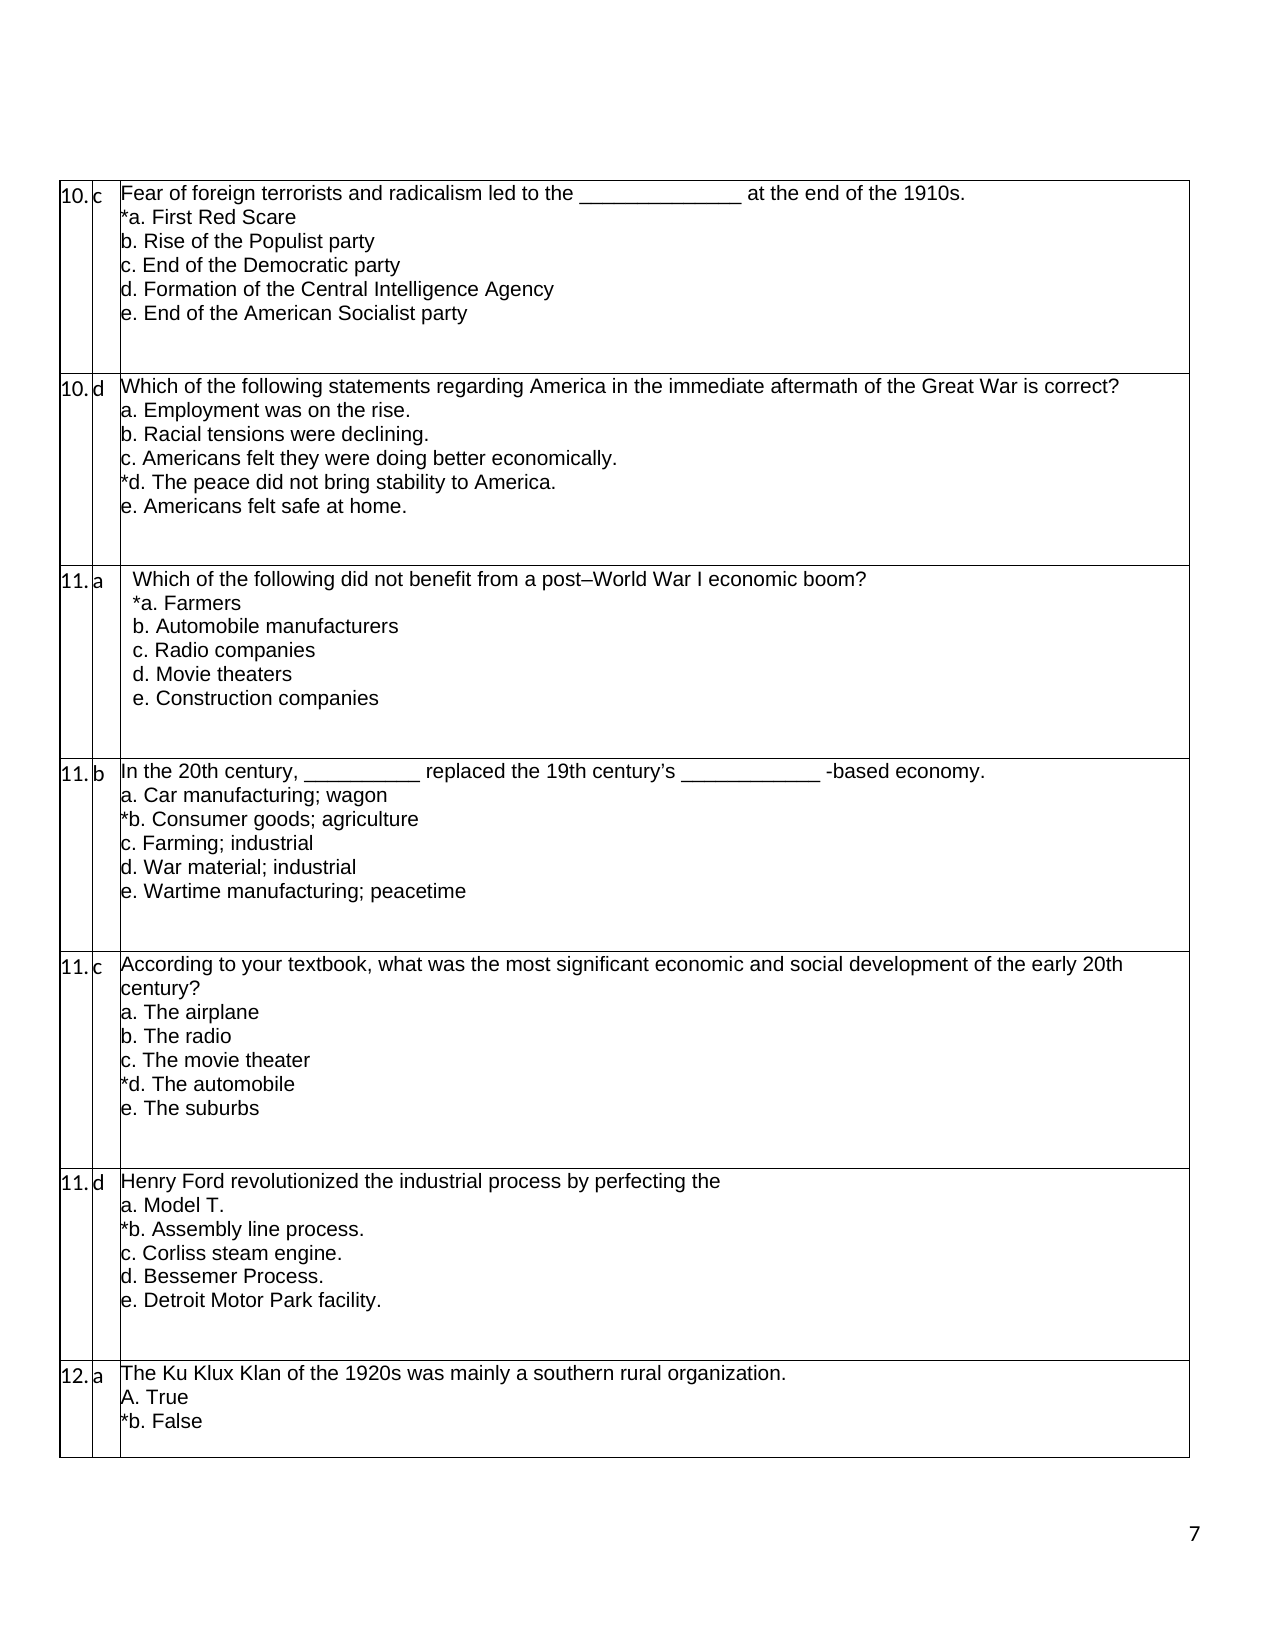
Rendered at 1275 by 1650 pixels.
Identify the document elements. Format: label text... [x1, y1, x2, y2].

table_cell 11. [61, 952, 92, 1167]
table_cell 11. [61, 759, 92, 951]
table_cell a [93, 566, 120, 758]
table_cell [121, 1361, 1189, 1457]
table_cell c [93, 181, 120, 373]
table_cell Which of the following did not benefit from a post–World War I economic boom? *a. Farmers b. Automobile manufacturers c. Radio companies d. Movie theaters e. Construction companies [121, 566, 1189, 758]
table_cell 10. [61, 181, 92, 373]
table_cell a [93, 1361, 120, 1457]
table_cell Henry Ford revolutionized the industrial process by perfecting the a. Model T. *b. Assembly line process. c. Corliss steam engine. d. Bessemer Process. e. Detroit Motor Park facility. [121, 1169, 1189, 1360]
table_cell b [93, 759, 120, 951]
table_cell In the 20th century, __________ replaced the 19th century’s ____________ -based economy. a. Car manufacturing; wagon *b. Consumer goods; agriculture c. Farming; industrial d. War material; industrial e. Wartime manufacturing; peacetime [121, 759, 1189, 951]
table_cell 10. [61, 374, 92, 565]
table_cell d [93, 1169, 120, 1360]
table_cell Fear of foreign terrorists and radicalism led to the ______________ at the end of the 1910s. *a. First Red Scare b. Rise of the Populist party c. End of the Democratic party d. Formation of the Central Intelligence Agency e. End of the American Socialist party [121, 181, 1189, 373]
table_cell c [93, 952, 120, 1167]
table_cell d [93, 374, 120, 565]
table_cell 11. [61, 1169, 92, 1360]
table_cell Which of the following statements regarding America in the immediate aftermath of the Great War is correct? a. Employment was on the rise. b. Racial tensions were declining. c. Americans felt they were doing better economically. *d. The peace did not bring stability to America. e. Americans felt safe at home. [121, 374, 1189, 565]
table_cell 12. [61, 1361, 92, 1457]
table_cell 11. [61, 566, 92, 758]
table_cell According to your textbook, what was the most significant economic and social development of the early 20th century? a. The airplane b. The radio c. The movie theater *d. The automobile e. The suburbs [121, 952, 1189, 1167]
